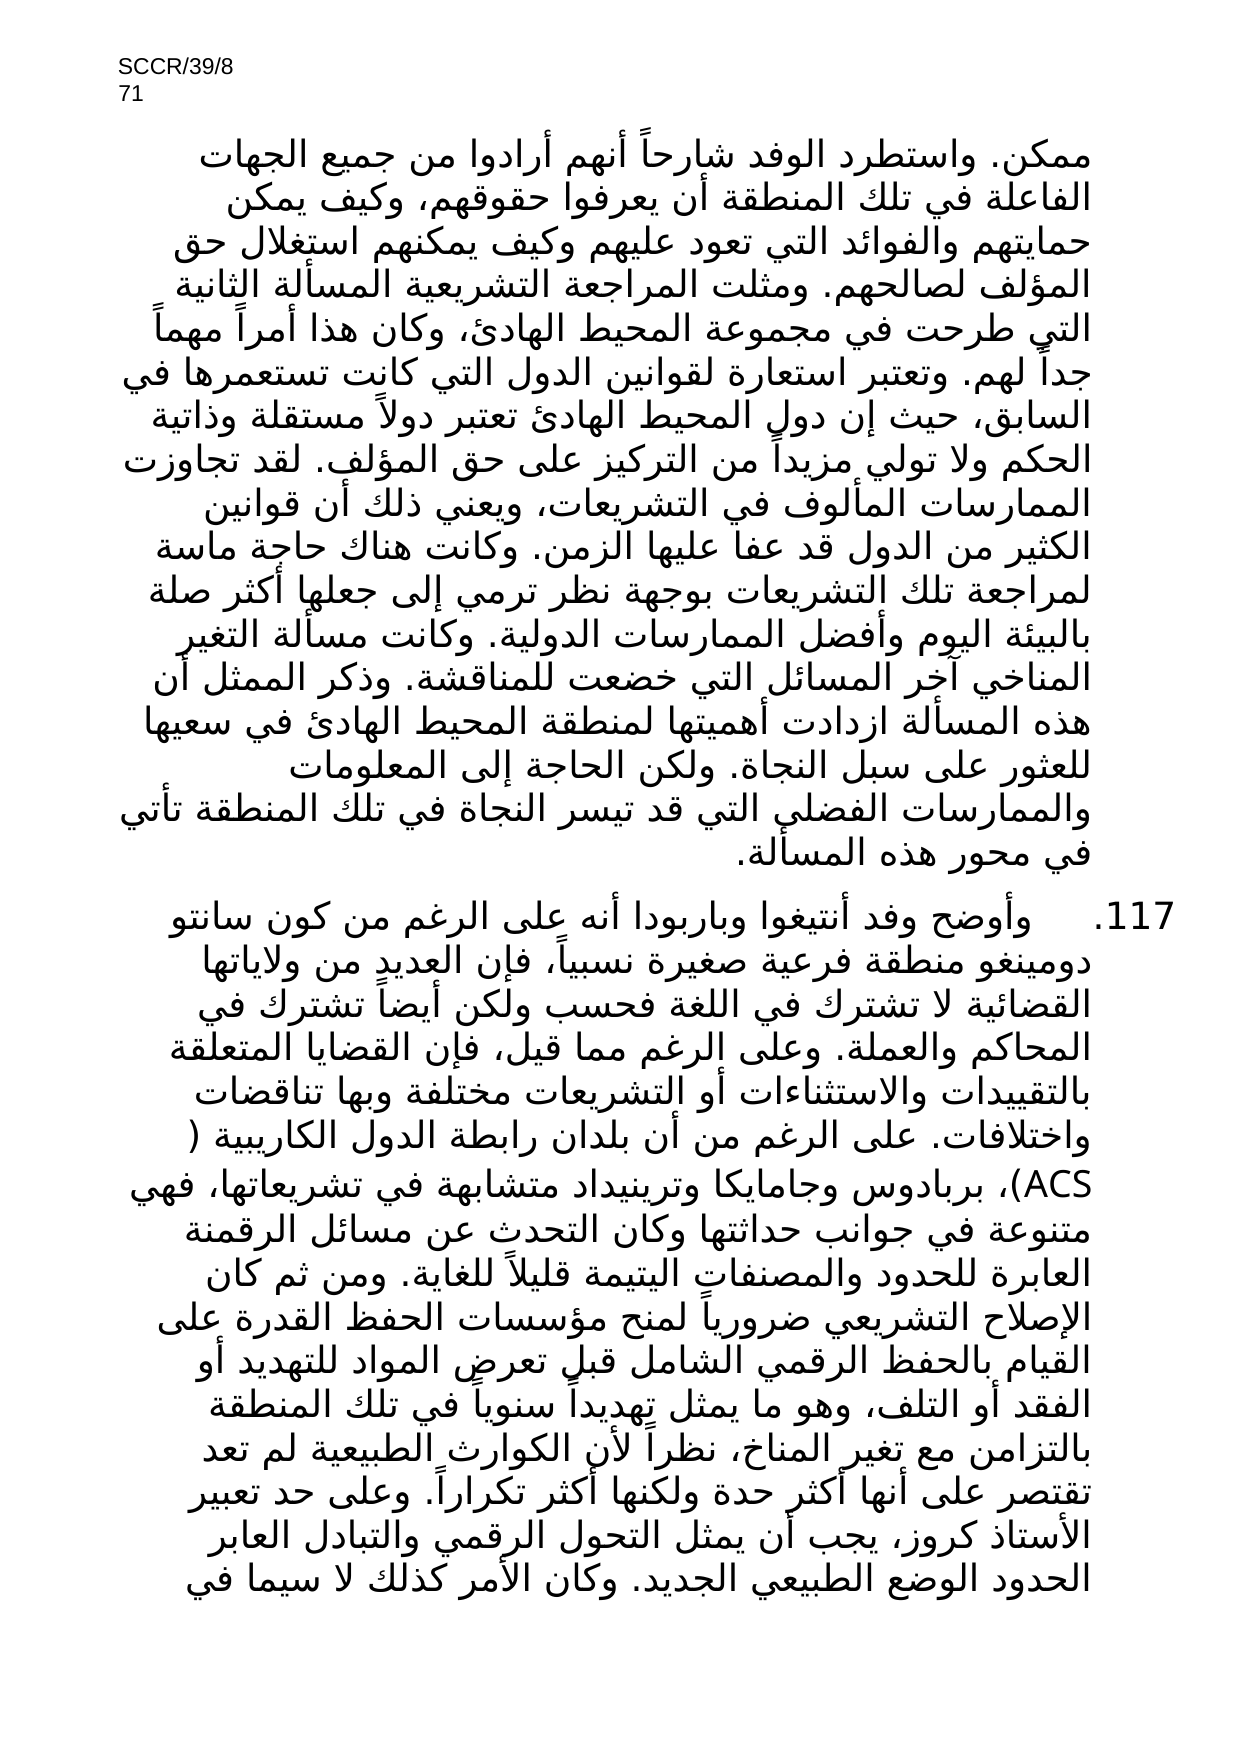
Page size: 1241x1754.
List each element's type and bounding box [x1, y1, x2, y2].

text [118, 132, 1092, 874]
text [118, 895, 1092, 1601]
